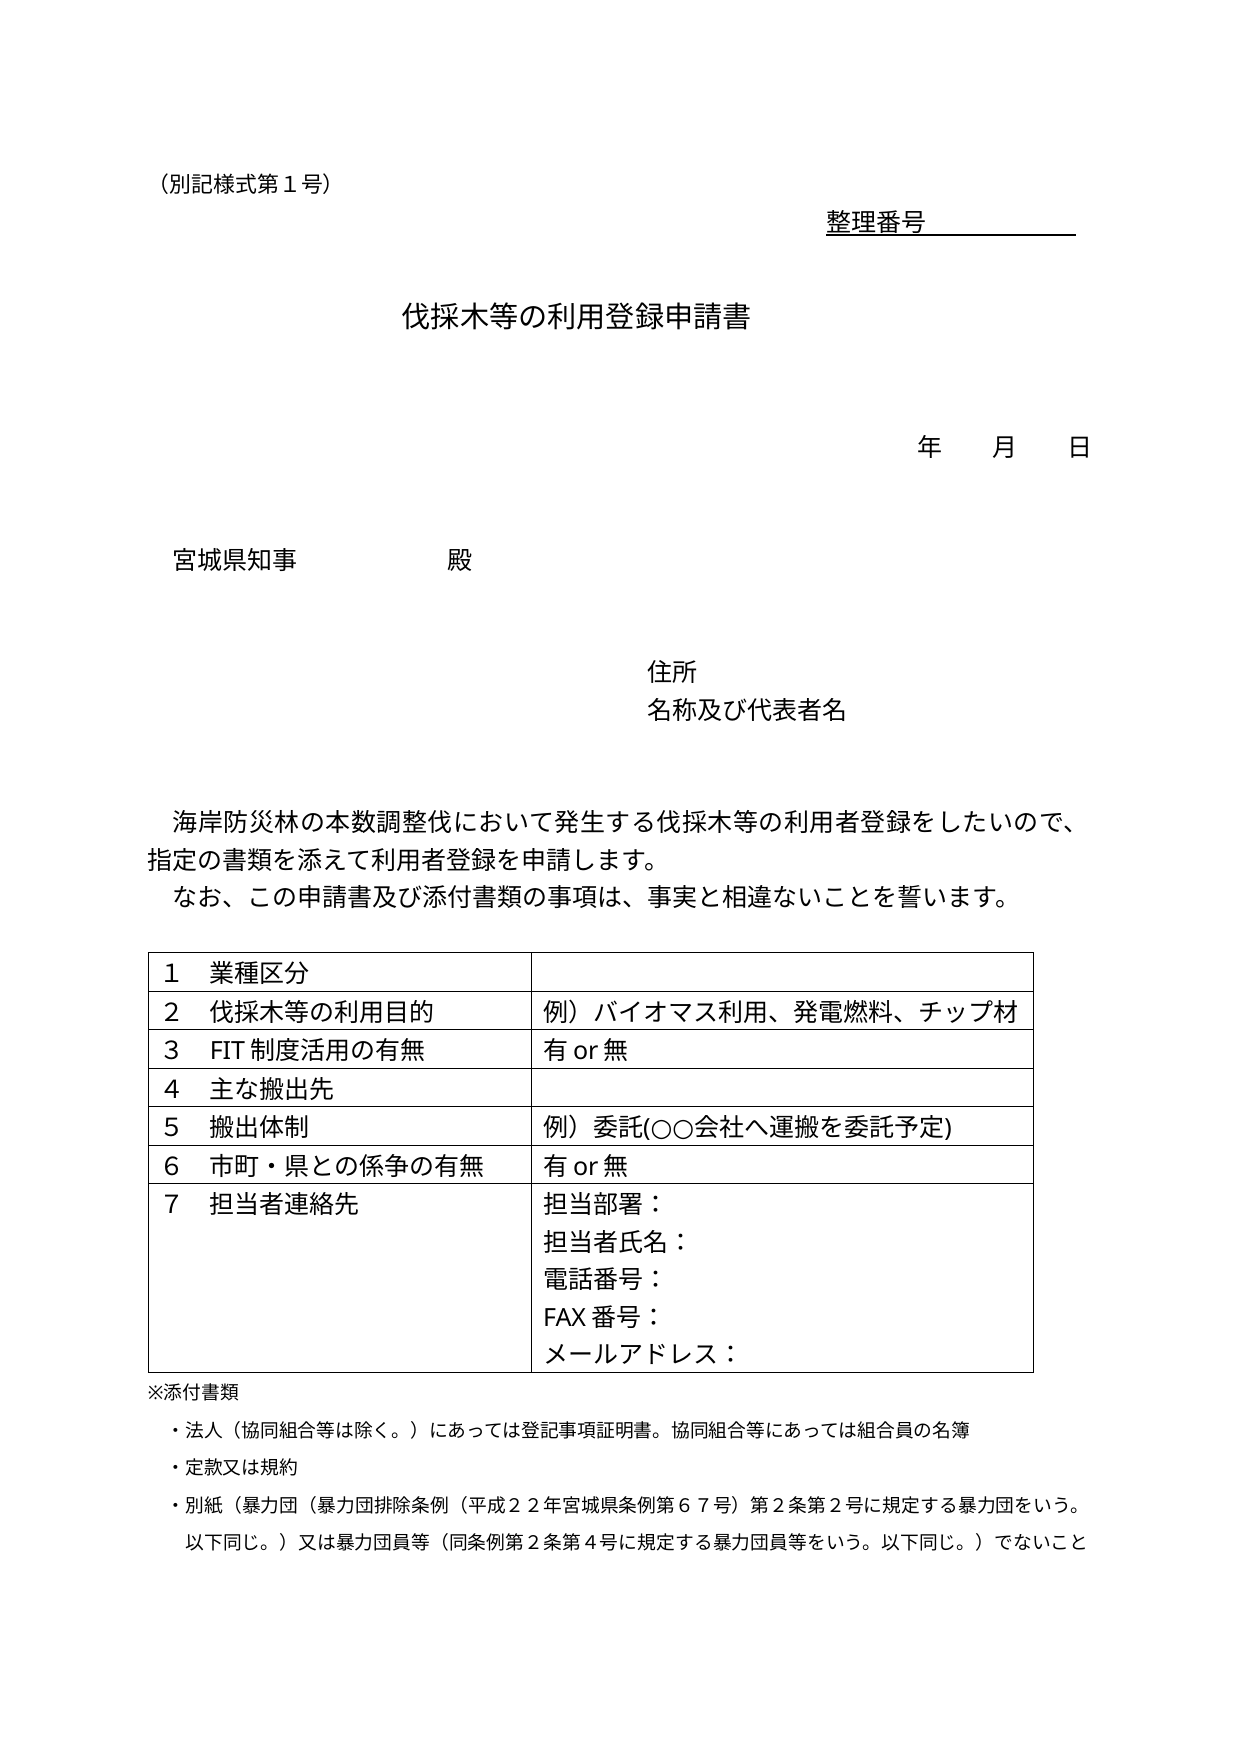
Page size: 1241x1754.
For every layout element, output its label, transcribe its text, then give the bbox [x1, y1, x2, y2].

table_cell 担当部署： 担当者氏名： 電話番号： FAX番号： メールアドレス： [532, 1184, 1033, 1372]
text 海岸防災林の本数調整伐において発生する伐採木等の利用者登録をしたいので、指定の書類を添えて利用者登録を申請します。 [148, 802, 1092, 877]
text ・定款又は規約 [148, 1448, 1092, 1485]
text （別記様式第１号） [148, 164, 1005, 202]
text ※添付書類 [148, 1373, 1092, 1410]
text なお、この申請書及び添付書類の事項は、事実と相違ないことを誓います。 [148, 877, 1092, 914]
table_cell [532, 1069, 1033, 1106]
table_cell ２ 伐採木等の利用目的 [149, 992, 531, 1029]
text 名称及び代表者名 [148, 689, 1092, 727]
table_cell 有or無 [532, 1030, 1033, 1068]
text 年 月 日 [148, 427, 1092, 464]
table_cell ７ 担当者連絡先 [149, 1184, 531, 1372]
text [148, 1485, 1092, 1560]
table_cell 例）委託(○○会社へ運搬を委託予定) [532, 1107, 1033, 1145]
text 住所 [148, 652, 1092, 689]
table_cell 例）バイオマス利用、発電燃料、チップ材 [532, 992, 1033, 1029]
table_cell ４ 主な搬出先 [149, 1069, 531, 1106]
table_header [532, 953, 1033, 991]
text 伐採木等の利用登録申請書 [148, 277, 1005, 352]
table_cell ６ 市町・県との係争の有無 [149, 1146, 531, 1183]
table_cell ５ 搬出体制 [149, 1107, 531, 1145]
table_cell 有or無 [532, 1146, 1033, 1183]
text 整理番号 [148, 202, 1078, 239]
text 宮城県知事 殿 [148, 539, 1092, 577]
text ・法人（協同組合等は除く。）にあっては登記事項証明書。協同組合等にあっては組合員の名簿 [148, 1410, 1092, 1448]
table_cell ３ FIT制度活用の有無 [149, 1030, 531, 1068]
table_header １ 業種区分 [149, 953, 531, 991]
